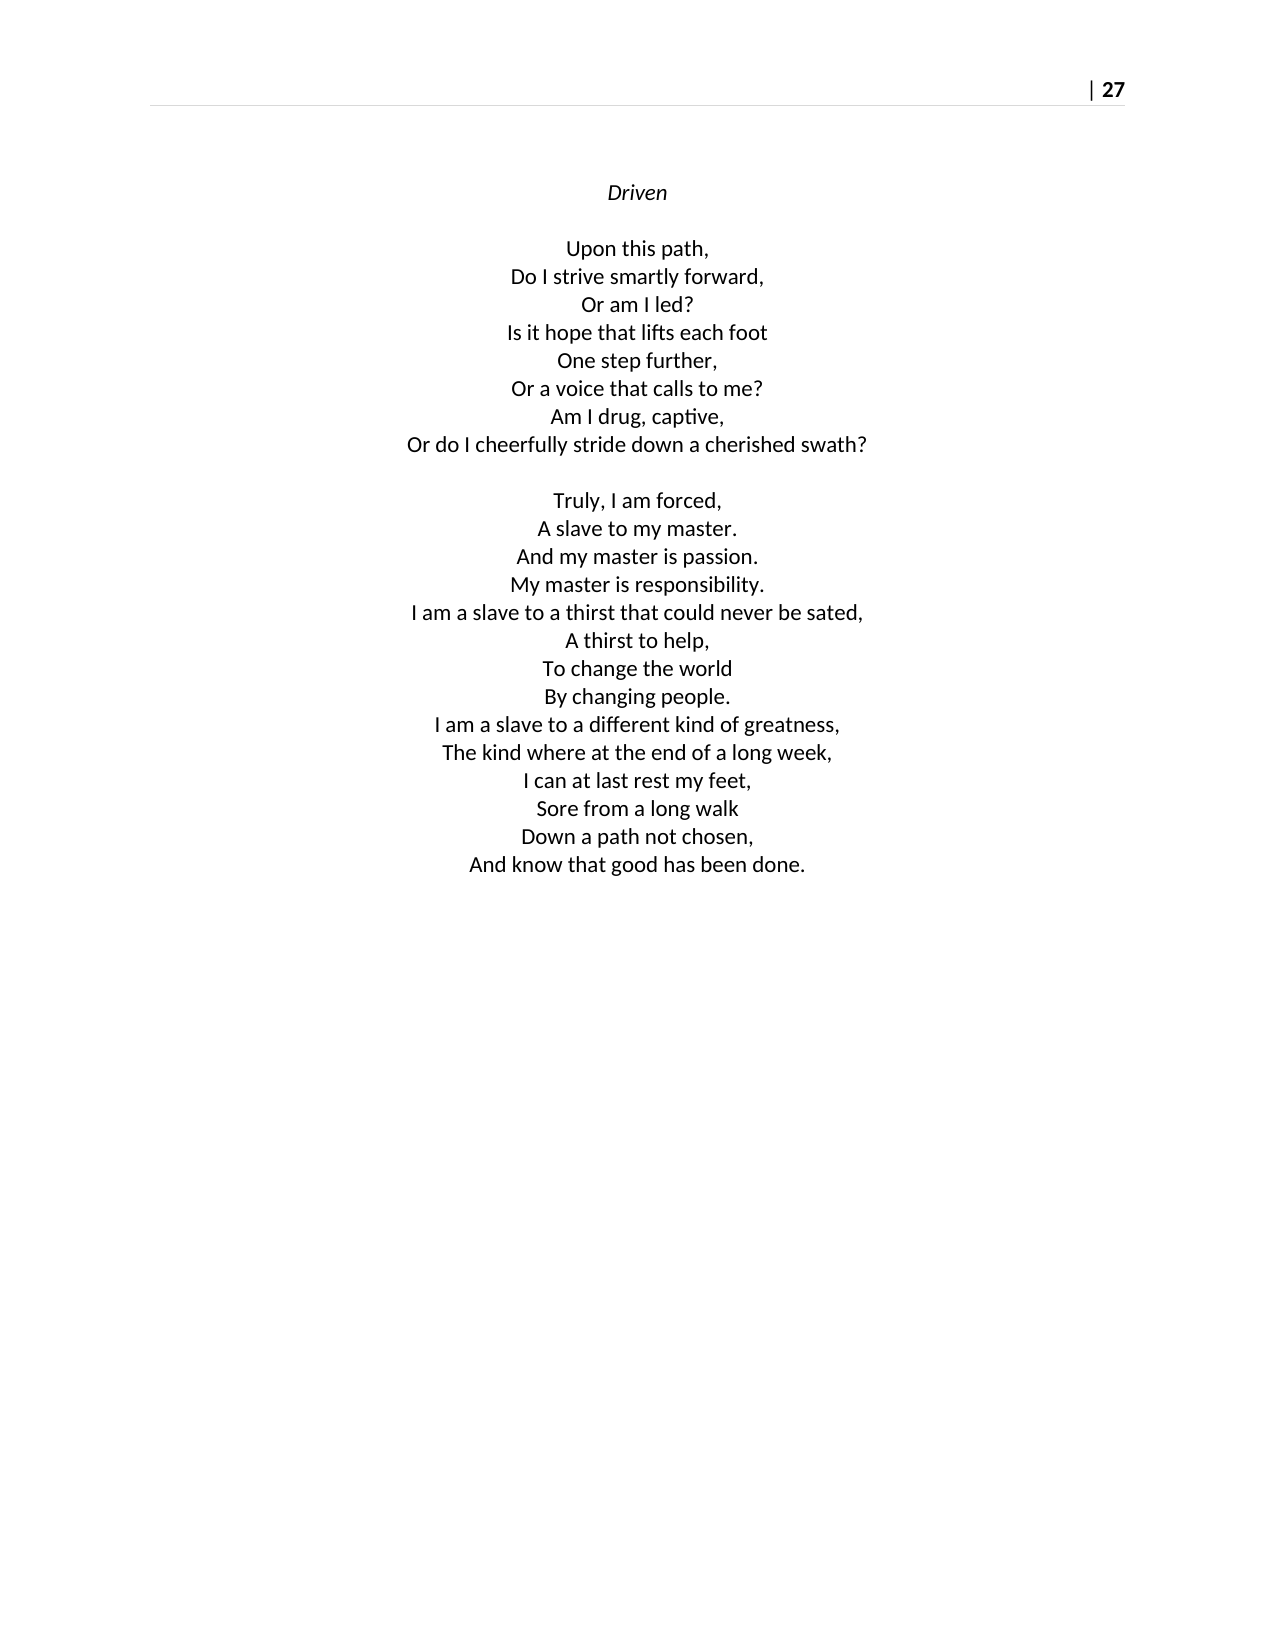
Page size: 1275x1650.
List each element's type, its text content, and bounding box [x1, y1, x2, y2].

text A thirst to help, [150, 626, 1125, 654]
text Or a voice that calls to me? [150, 374, 1125, 402]
text Or am I led? [150, 290, 1125, 318]
text To change the world [150, 654, 1125, 682]
text I can at last rest my feet, [150, 766, 1125, 794]
text Am I drug, captive, [150, 402, 1125, 430]
text And my master is passion. [150, 542, 1125, 570]
text By changing people. [150, 682, 1125, 710]
text Driven [150, 178, 1125, 206]
text Down a path not chosen, [150, 822, 1125, 851]
text My master is responsibility. [150, 570, 1125, 598]
text Is it hope that lifts each foot [150, 318, 1125, 346]
text The kind where at the end of a long week, [150, 738, 1125, 766]
text One step further, [150, 346, 1125, 374]
text Upon this path, [150, 234, 1125, 262]
text I am a slave to a thirst that could never be sated, [150, 598, 1125, 626]
text Sore from a long walk [150, 794, 1125, 822]
text Do I strive smartly forward, [150, 262, 1125, 290]
text Truly, I am forced, [150, 486, 1125, 514]
text And know that good has been done. [150, 851, 1125, 878]
text A slave to my master. [150, 514, 1125, 542]
text I am a slave to a different kind of greatness, [150, 710, 1125, 738]
text Or do I cheerfully stride down a cherished swath? [150, 430, 1125, 458]
